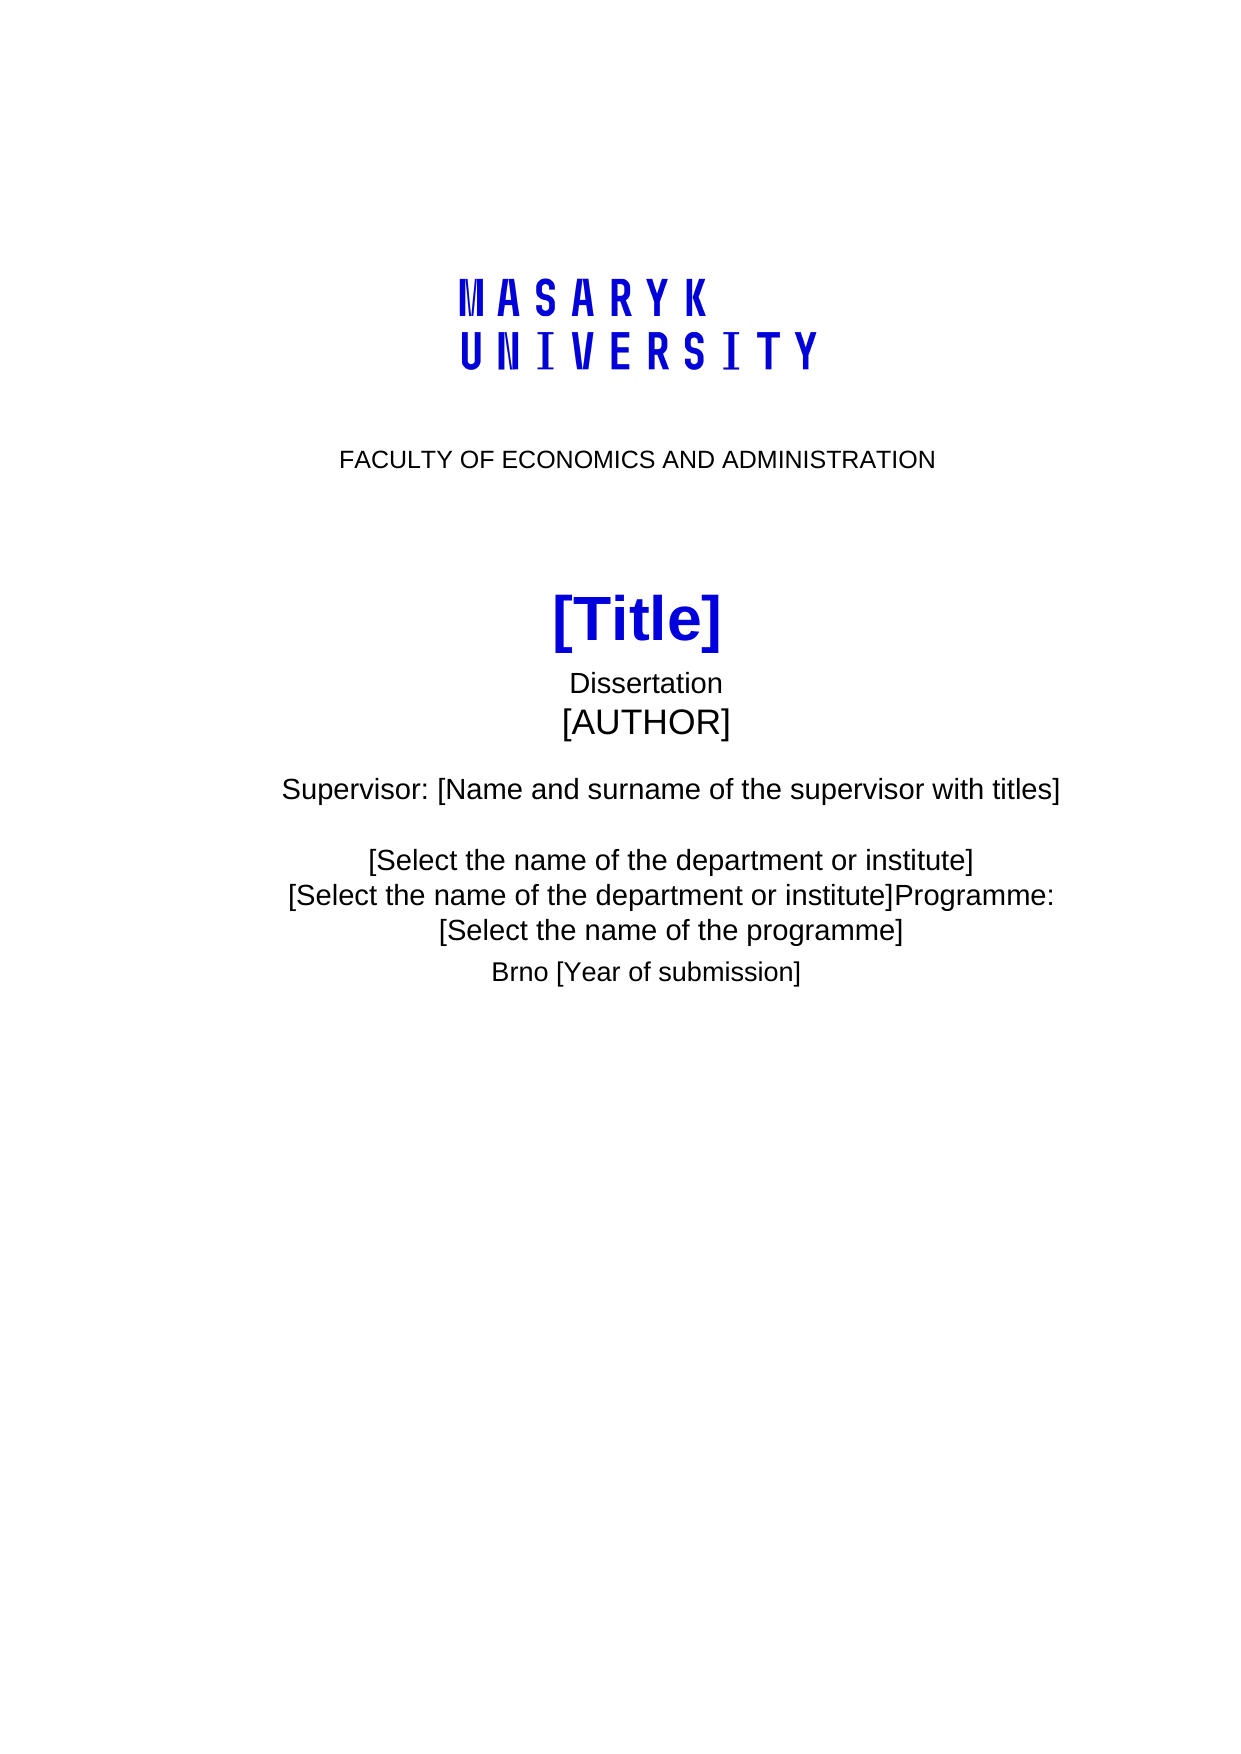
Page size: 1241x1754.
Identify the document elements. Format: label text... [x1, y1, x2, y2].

picture [436, 255, 840, 393]
text Brno [262, 956, 1030, 987]
text Dissertation [262, 664, 1030, 699]
